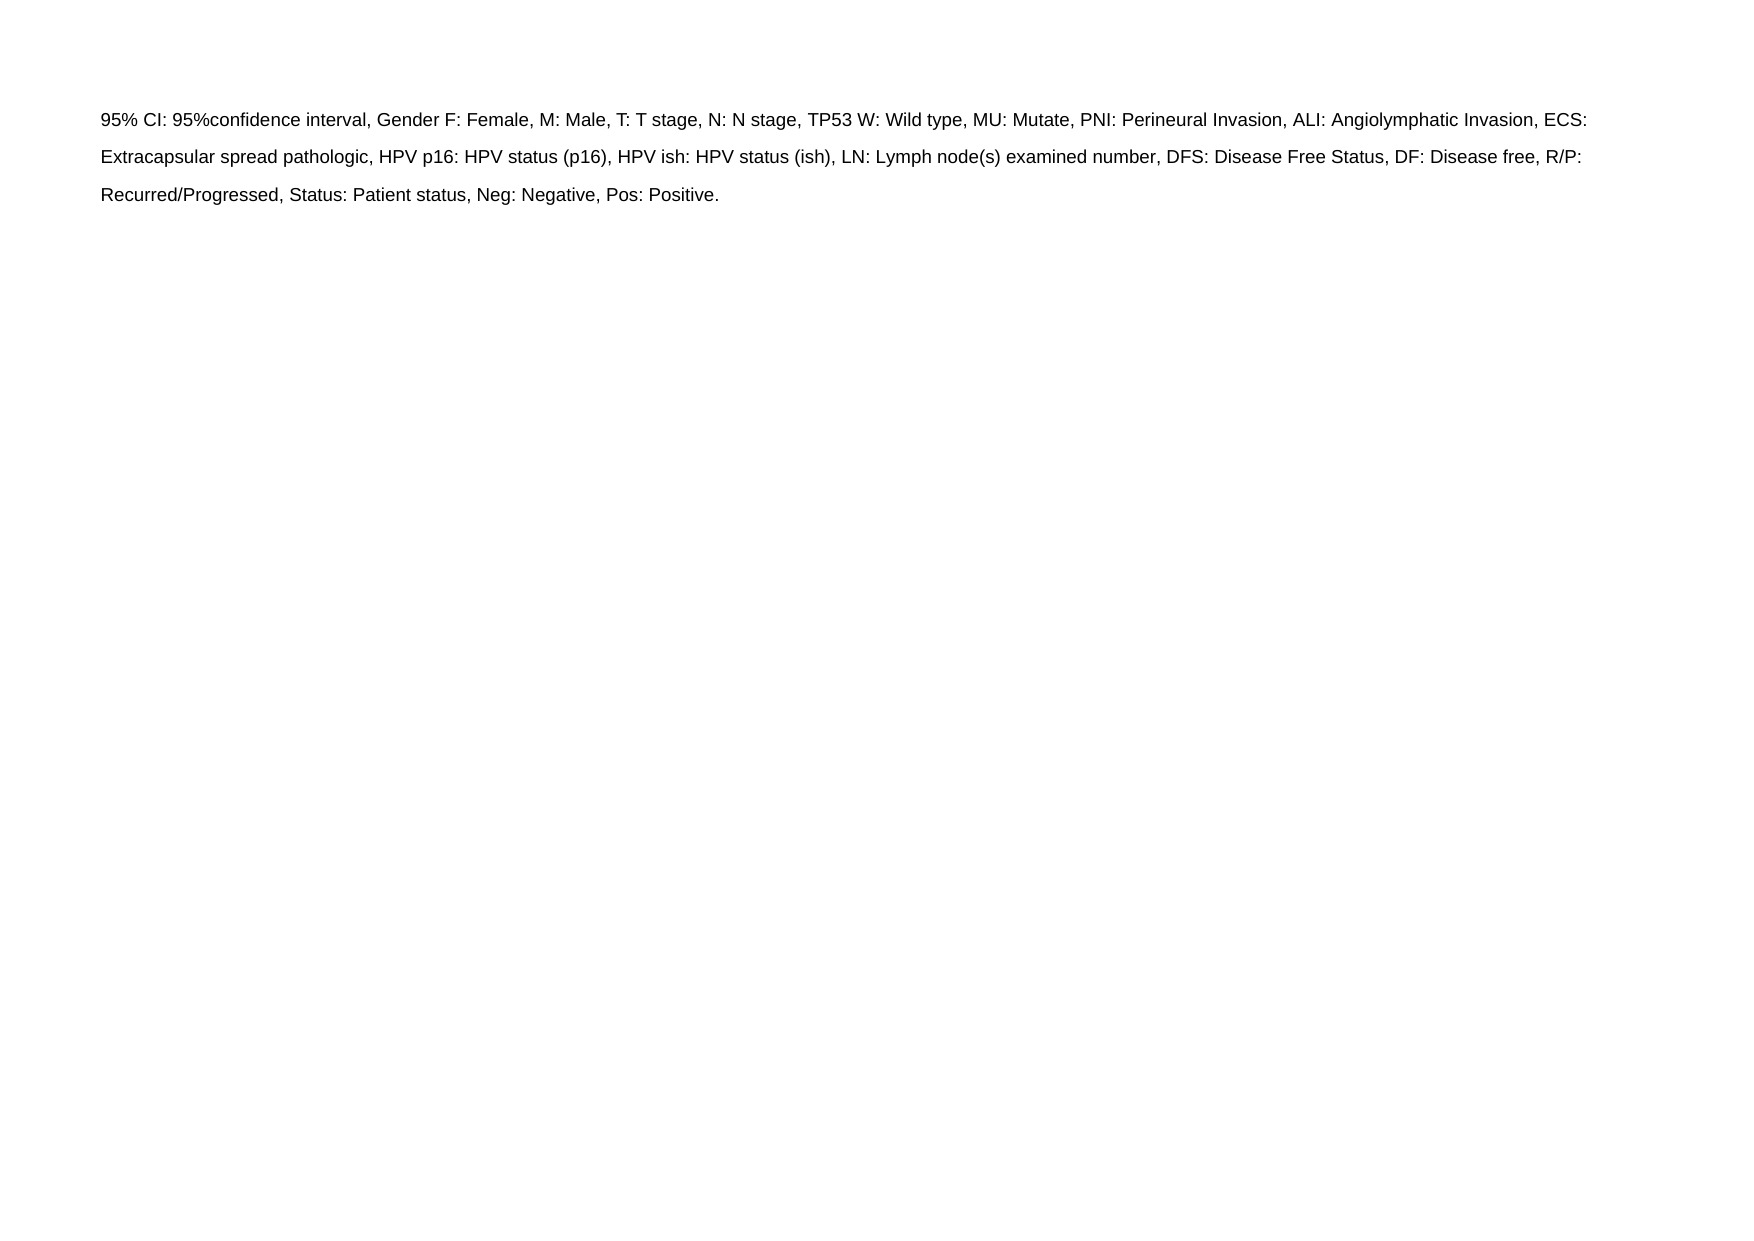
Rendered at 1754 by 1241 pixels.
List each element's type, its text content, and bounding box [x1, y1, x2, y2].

text 95% CI: 95%confidence interval, Gender F: Female, M: Male, T: T stage, N: N stage, TP53 W: Wild type, MU: Mutate, PNI: Perineural Invasion, ALI: Angiolymphatic Invasion, ECS: Extracapsular spread pathologic, HPV p16: HPV status (p16), HPV ish: HPV status (ish), LN: Lymph node(s) examined number, DFS: Disease Free Status, DF: Disease free, R/P: Recurred/Progressed, Status: Patient status, Neg: Negative, Pos: Positive. [100, 103, 1653, 210]
